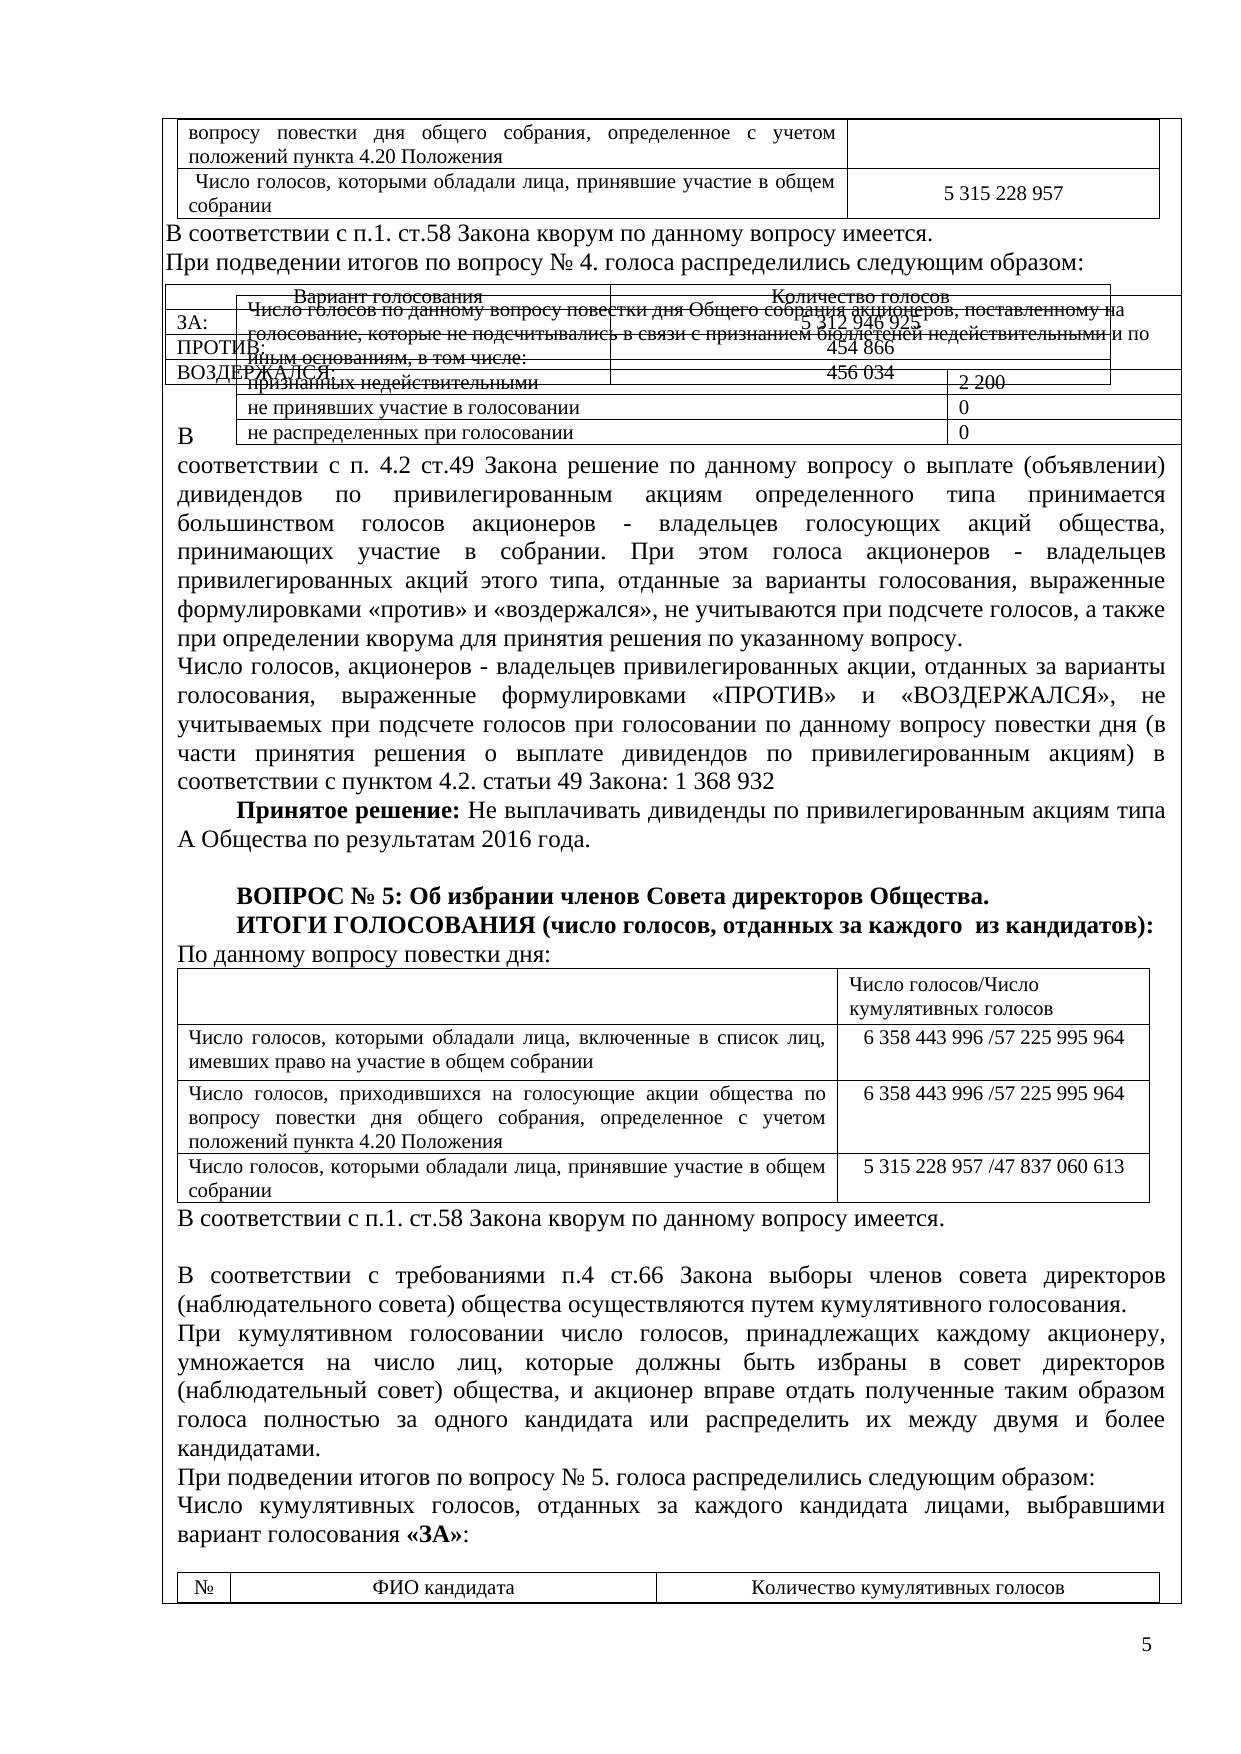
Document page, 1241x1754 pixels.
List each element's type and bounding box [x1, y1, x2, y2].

table_cell [163, 119, 1181, 1603]
